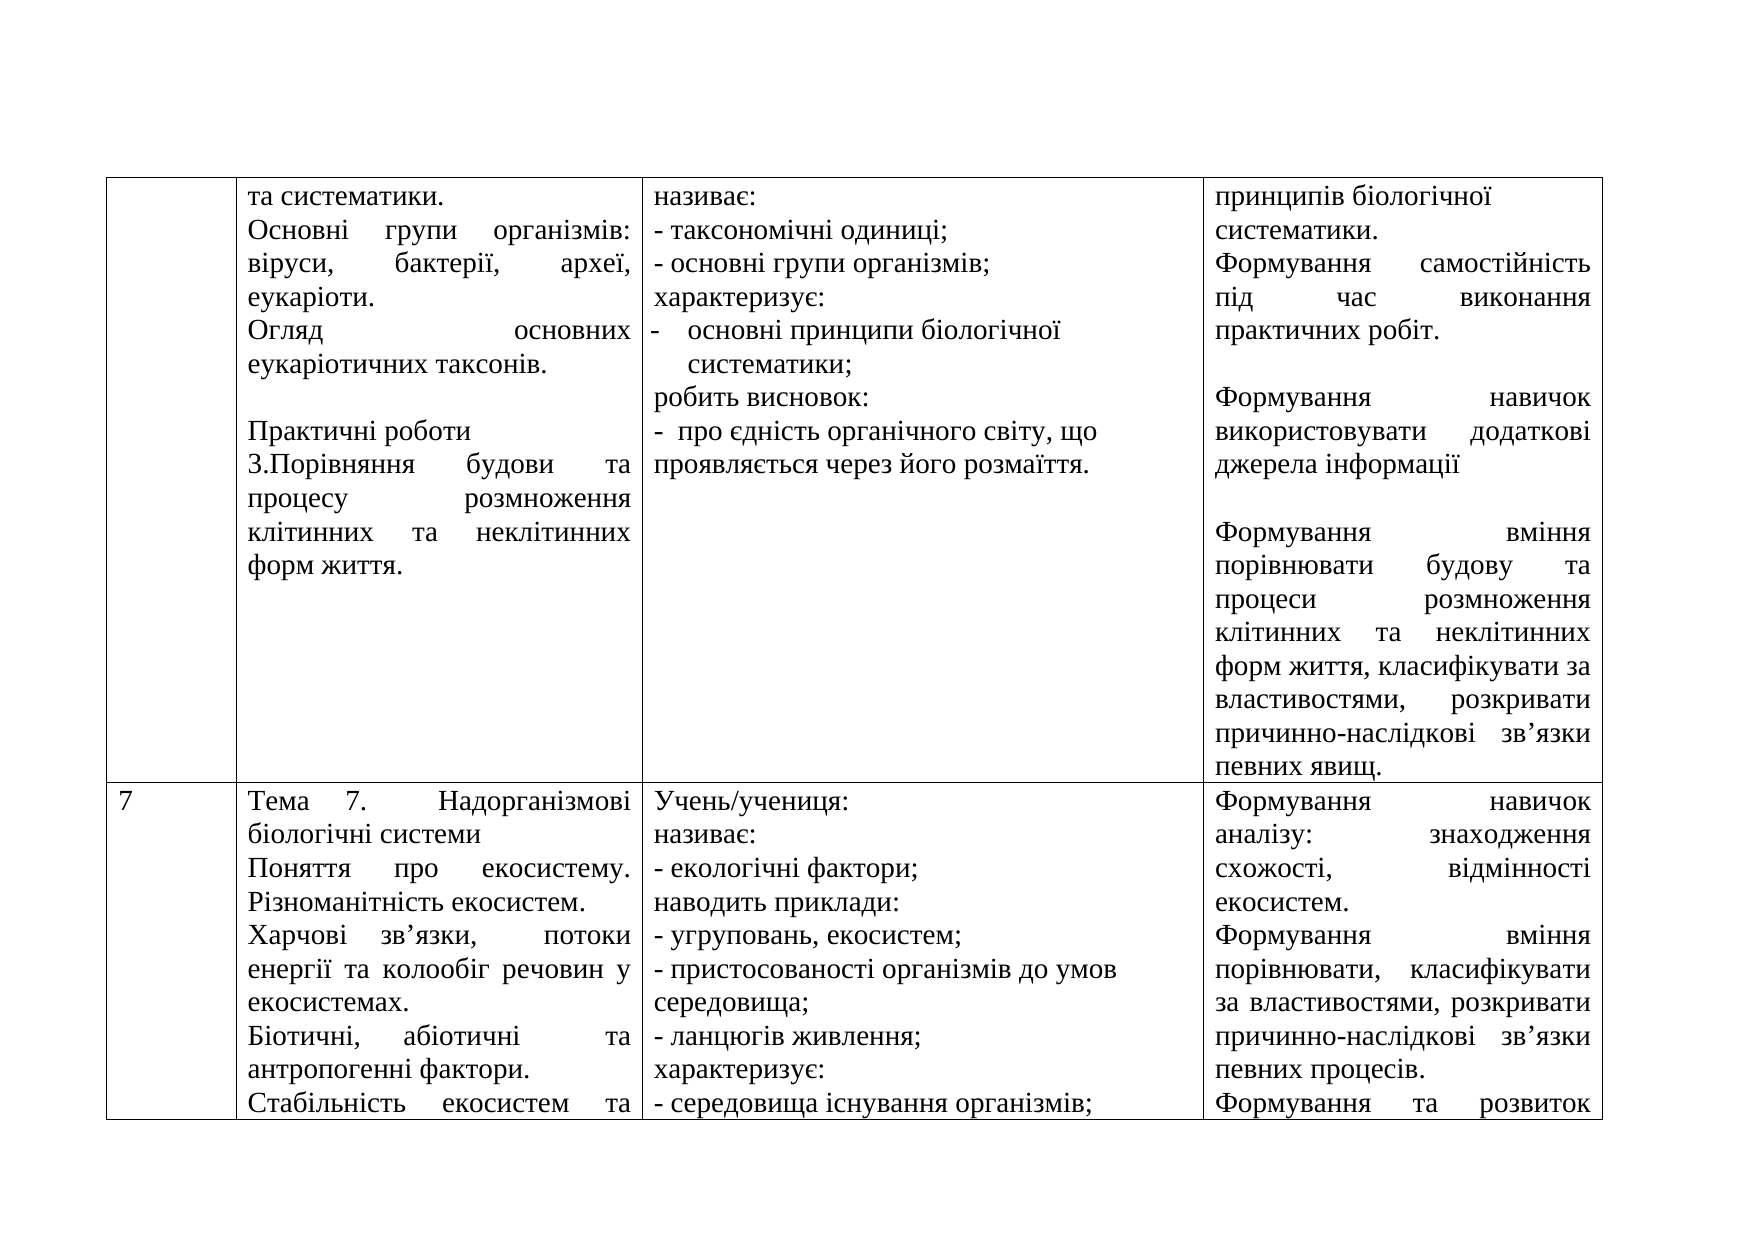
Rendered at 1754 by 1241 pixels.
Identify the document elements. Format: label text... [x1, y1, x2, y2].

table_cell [643, 783, 1203, 1118]
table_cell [1204, 783, 1602, 1118]
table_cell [1204, 178, 1602, 782]
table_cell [237, 178, 642, 782]
table_cell 7 [107, 783, 236, 1118]
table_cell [237, 783, 642, 1118]
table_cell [643, 178, 1203, 782]
table_cell 4 [107, 178, 236, 782]
